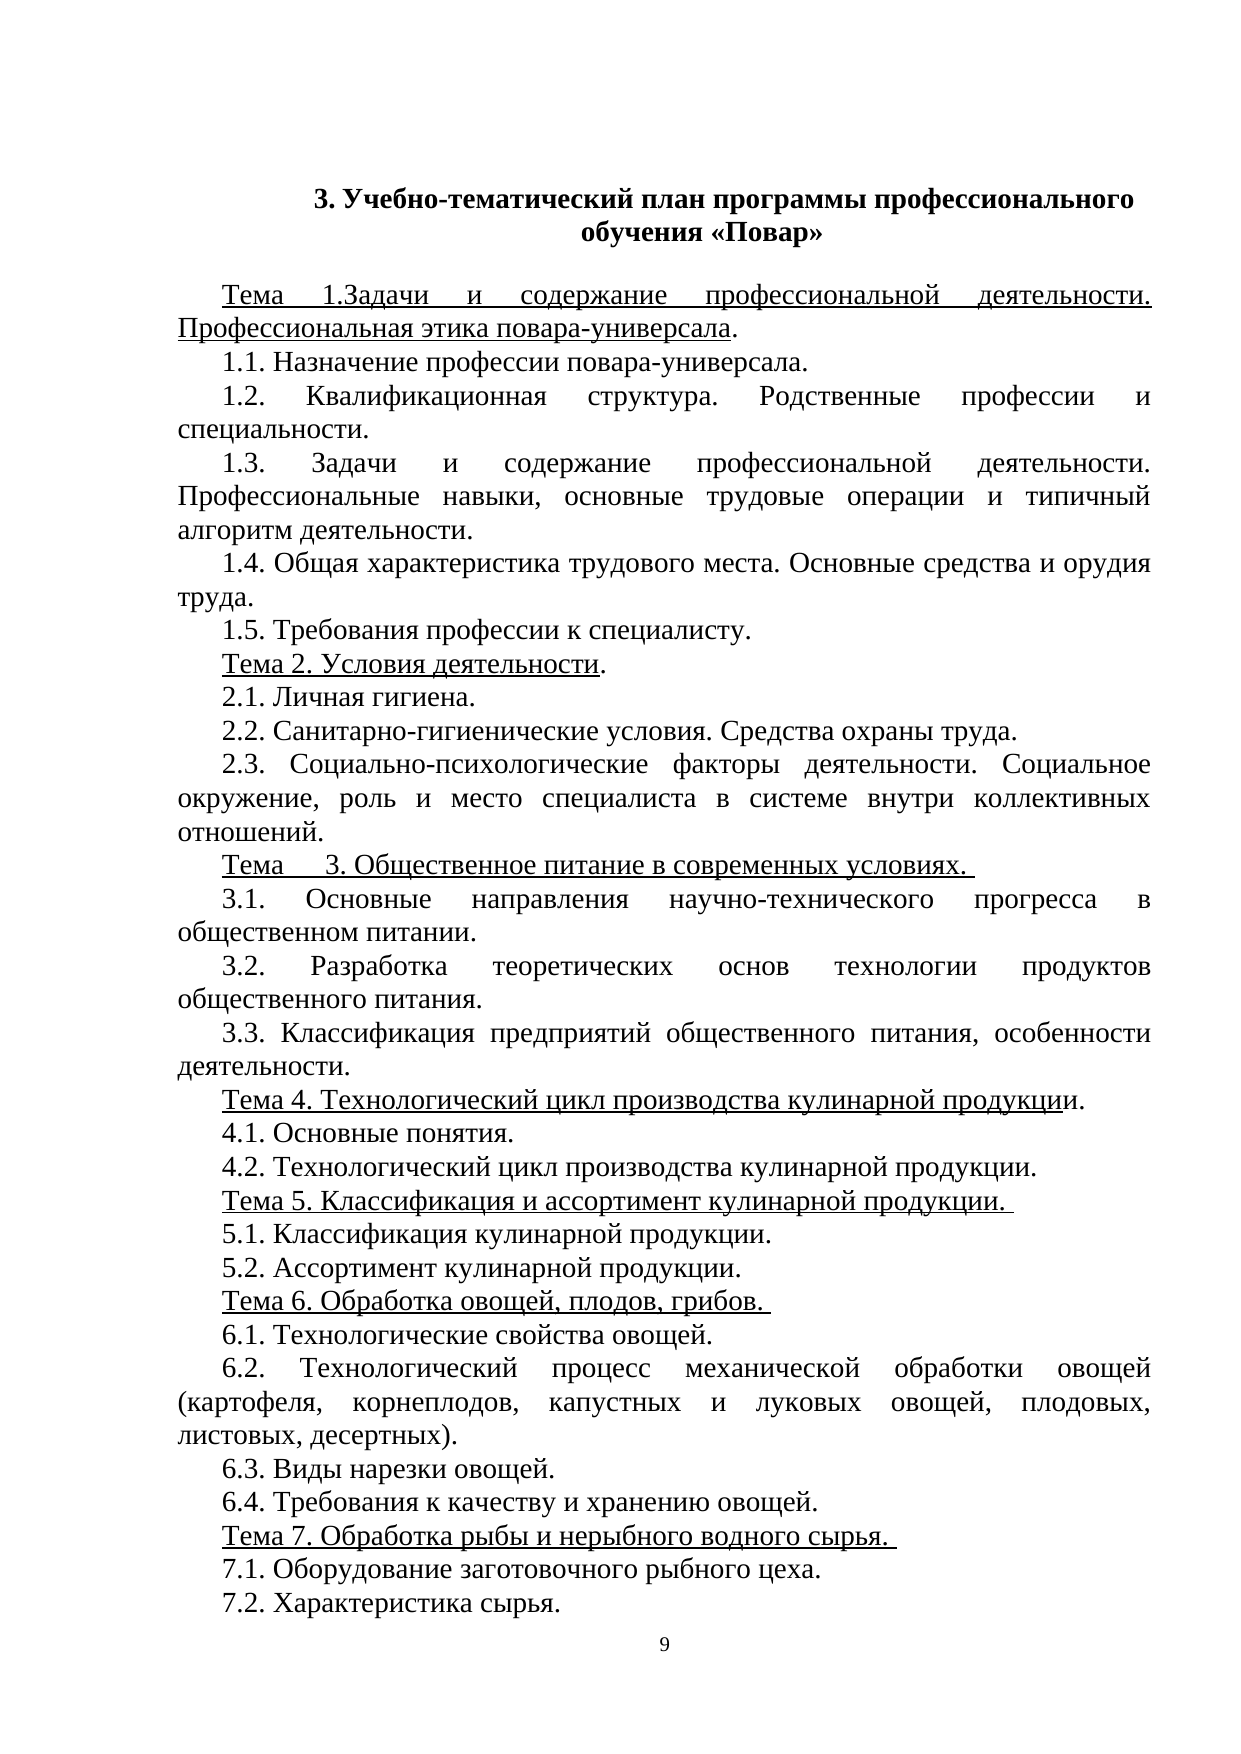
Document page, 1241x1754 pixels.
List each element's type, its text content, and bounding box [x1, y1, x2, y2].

text Тема 6. Обработка овощей, плодов, грибов. [177, 1283, 1152, 1317]
text Тема 5. Классификация и ассортимент кулинарной продукции. [177, 1183, 1152, 1216]
text 4.1. Основные понятия. [177, 1116, 1152, 1149]
text 3.2. Разработка теоретических основ технологии продуктов общественного питания. [177, 948, 1152, 1015]
text 2.3. Социально-психологические факторы деятельности. Социальное окружение, роль и место специалиста в системе внутри коллективных отношений. [177, 747, 1152, 847]
text 1.1. Назначение профессии повара-универсала. [177, 344, 1152, 378]
text Тема 3. Общественное питание в современных условиях. [177, 847, 1152, 881]
text 5.1. Классификация кулинарной продукции. [177, 1216, 1152, 1250]
text 7.2. Характеристика сырья. [177, 1585, 1152, 1619]
text 1.2. Квалификационная структура. Родственные профессии и специальности. [177, 378, 1152, 445]
text 3.1. Основные направления научно-технического прогресса в общественном питании. [177, 881, 1152, 948]
text 6.2. Технологический процесс механической обработки овощей (картофеля, корнеплодов, капустных и луковых овощей, плодовых, листовых, десертных). [177, 1350, 1152, 1451]
text 7.1. Оборудование заготовочного рыбного цеха. [177, 1552, 1152, 1585]
text Тема 4. Технологический цикл производства кулинарной продукции. [177, 1082, 1152, 1116]
text 4.2. Технологический цикл производства кулинарной продукции. [177, 1149, 1152, 1183]
text 2.1. Личная гигиена. [177, 679, 1152, 713]
text 1.5. Требования профессии к специалисту. [177, 612, 1152, 646]
text 3.3. Классификация предприятий общественного питания, особенности деятельности. [177, 1015, 1152, 1082]
text 6.1. Технологические свойства овощей. [177, 1317, 1152, 1350]
text Тема 2. Условия деятельности. [177, 646, 1152, 679]
text Тема 7. Обработка рыбы и нерыбного водного сырья. [177, 1518, 1152, 1552]
text 6.3. Виды нарезки овощей. [177, 1451, 1152, 1484]
list Учебно-тематический план программы профессионального обучения «Повар» [252, 181, 1152, 248]
text 1.3. Задачи и содержание профессиональной деятельности. Профессиональные навыки, основные трудовые операции и типичный алгоритм деятельности. [177, 445, 1152, 545]
text Тема 1.Задачи и содержание профессиональной деятельности. Профессиональная этика повара-универсала. [177, 277, 1152, 344]
text 2.2. Санитарно-гигиенические условия. Средства охраны труда. [177, 713, 1152, 747]
text 5.2. Ассортимент кулинарной продукции. [177, 1250, 1152, 1283]
text 6.4. Требования к качеству и хранению овощей. [177, 1484, 1152, 1518]
text 1.4. Общая характеристика трудового места. Основные средства и орудия труда. [177, 545, 1152, 612]
